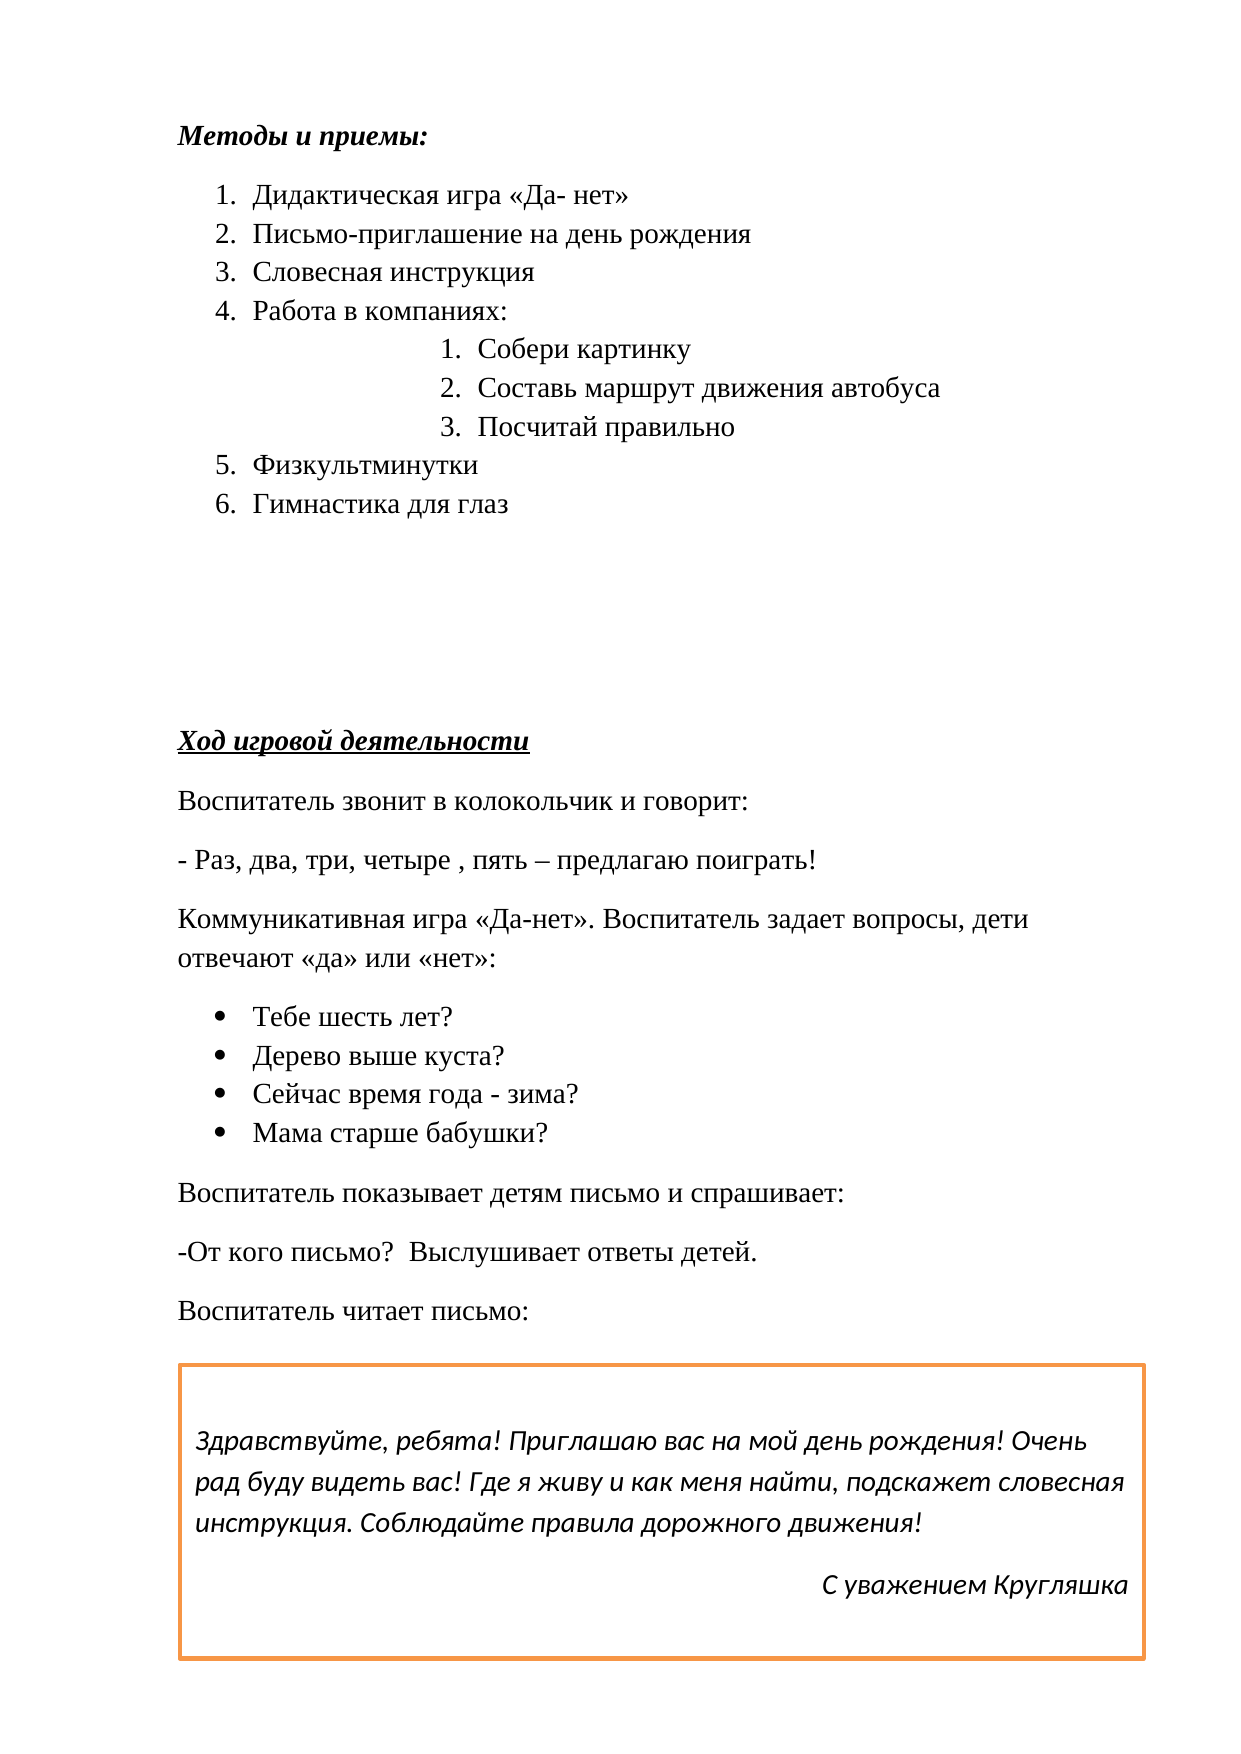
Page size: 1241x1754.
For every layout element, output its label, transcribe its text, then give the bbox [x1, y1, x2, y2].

text -От кого письмо? Выслушивает ответы детей. [177, 1234, 1152, 1268]
list Сейчас время года - зима? [215, 1077, 1152, 1110]
list Дидактическая игра «Да- нет» [215, 177, 1152, 211]
text - Раз, два, три, четыре , пять – предлагаю поиграть! [177, 842, 1152, 876]
list Мама старше бабушки? [215, 1115, 1152, 1149]
text Методы и приемы: [177, 118, 1152, 152]
list Дерево выше куста? [215, 1038, 1152, 1072]
list Собери картинку [440, 332, 1152, 365]
text Ход игровой деятельности [177, 723, 1152, 757]
list Гимнастика для глаз [215, 486, 1152, 519]
text Воспитатель читает письмо: [177, 1293, 1152, 1327]
text Воспитатель показывает детям письмо и спрашивает: [177, 1175, 1152, 1208]
list Тебе шесть лет? [215, 999, 1152, 1033]
list Составь маршрут движения автобуса [440, 370, 1152, 404]
list Словесная инструкция [215, 254, 1152, 288]
list Посчитай правильно [440, 409, 1152, 442]
list Письмо-приглашение на день рождения [215, 216, 1152, 249]
list Работа в компаниях: [215, 293, 1152, 327]
text Коммуникативная игра «Да-нет». Воспитатель задает вопросы, дети отвечают «да» или «нет»: [177, 901, 1152, 973]
text Воспитатель звонит в колокольчик и говорит: [177, 783, 1152, 816]
list Физкультминутки [215, 447, 1152, 481]
